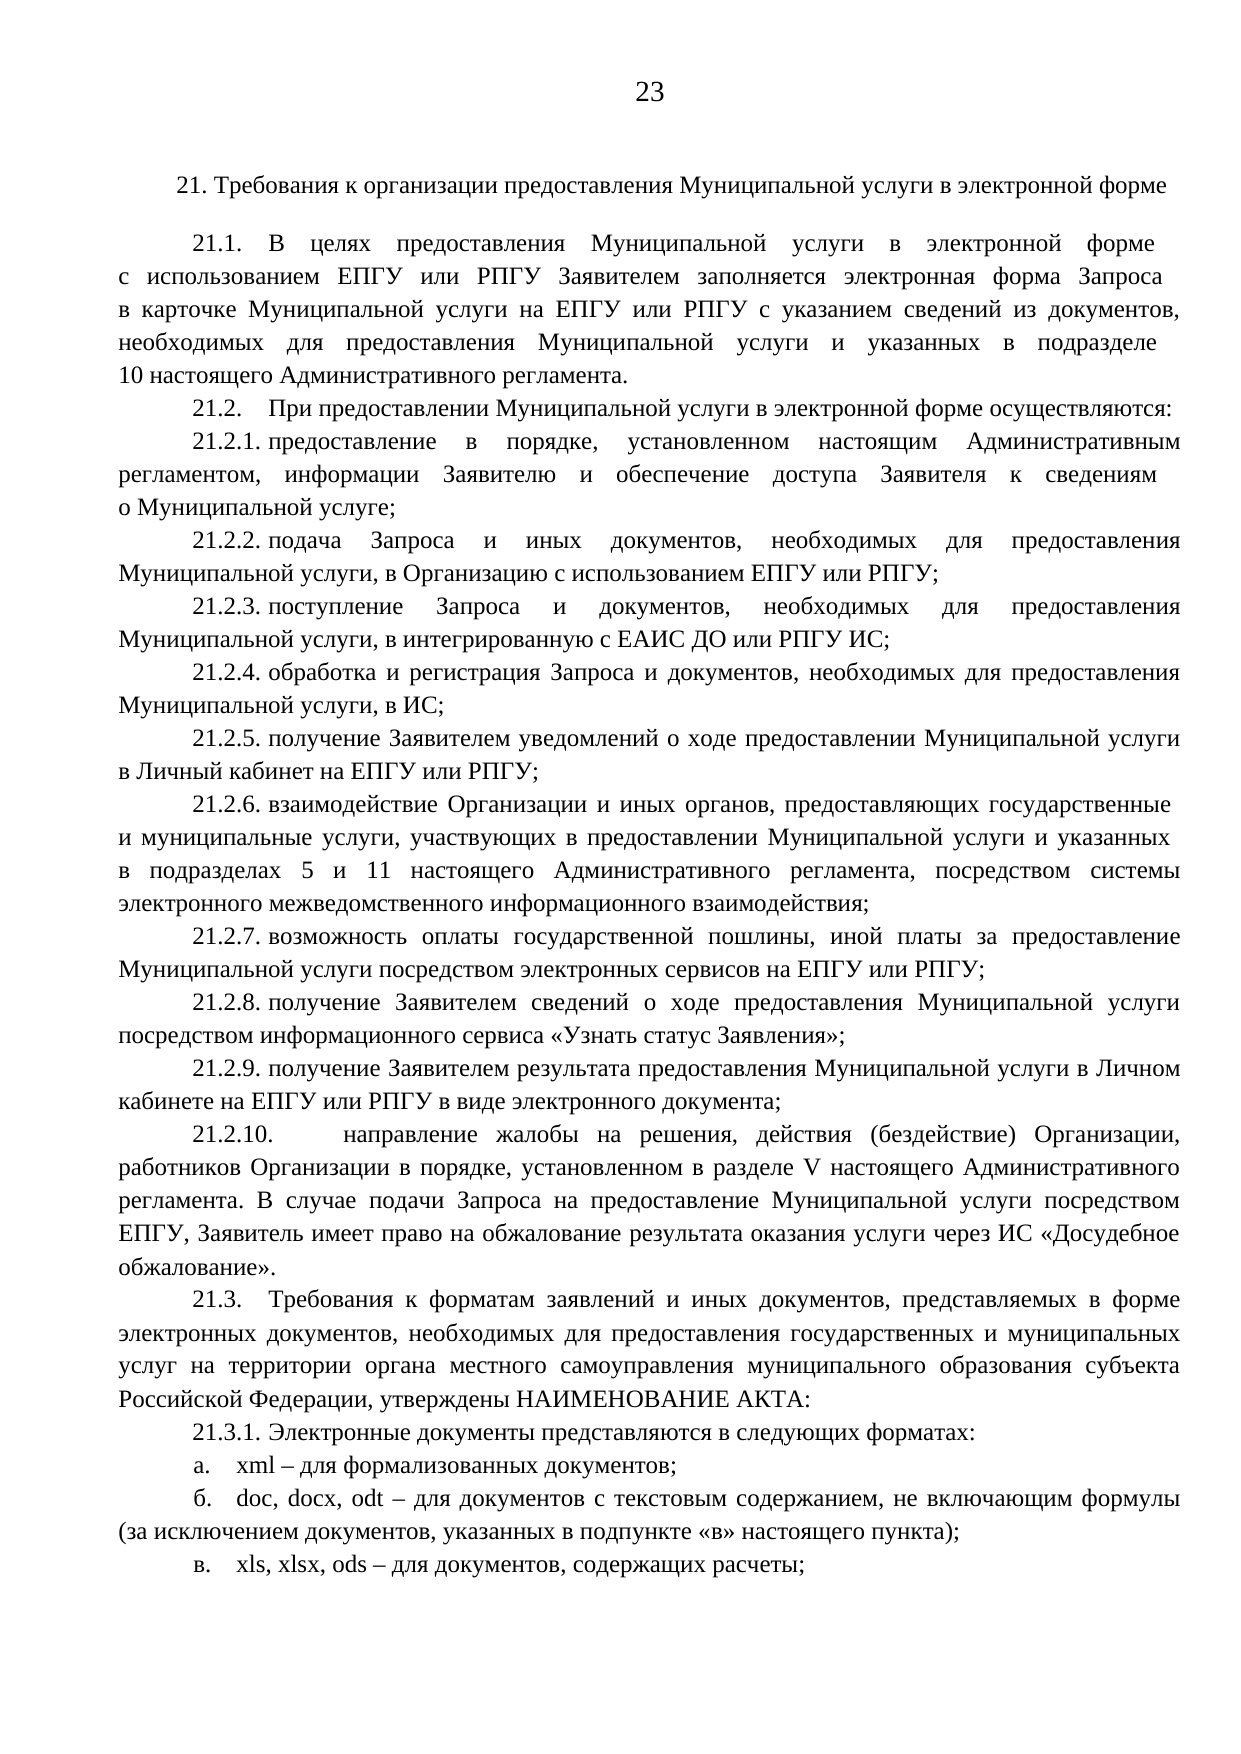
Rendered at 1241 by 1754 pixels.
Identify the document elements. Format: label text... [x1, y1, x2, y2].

list подача Запроса и иных документов, необходимых для предоставления Муниципальной услуги, в Организацию с использованием ЕПГУ или РПГУ; [118, 525, 1181, 587]
list направление жалобы на решения, действия (бездействие) Организации, работников Организации в порядке, установленном в разделе V настоящего Административного регламента. В случае подачи Запроса на предоставление Муниципальной услуги посредством ЕПГУ, Заявитель имеет право на обжалование результата оказания услуги через ИС «Досудебное обжалование». [118, 1119, 1181, 1280]
list Электронные документы представляются в следующих форматах: [118, 1417, 1181, 1445]
list получение Заявителем результата предоставления Муниципальной услуги в Личном кабинете на ЕПГУ или РПГУ в виде электронного документа; [118, 1053, 1181, 1115]
list получение Заявителем сведений о ходе предоставления Муниципальной услуги посредством информационного сервиса «Узнать статус Заявления»; [118, 987, 1181, 1049]
list xls, xlsx, ods – для документов, содержащих расчеты; [118, 1549, 1181, 1577]
list возможность оплаты государственной пошлины, иной платы за предоставление Муниципальной услуги посредством электронных сервисов на ЕПГУ или РПГУ; [118, 921, 1181, 983]
list взаимодействие Организации и иных органов, предоставляющих государственные и муниципальные услуги, участвующих в предоставлении Муниципальной услуги и указанных в подразделах 5 и 11 настоящего Административного регламента, посредством системы электронного межведомственного информационного взаимодействия; [118, 789, 1181, 917]
list xml – для формализованных документов; [118, 1450, 1181, 1478]
list предоставление в порядке, установленном настоящим Административным регламентом, информации Заявителю и обеспечение доступа Заявителя к сведениям о Муниципальной услуге; [118, 426, 1181, 521]
list обработка и регистрация Запроса и документов, необходимых для предоставления Муниципальной услуги, в ИС; [118, 657, 1181, 719]
list При предоставлении Муниципальной услуги в электронной форме осуществляются: [118, 393, 1181, 422]
list Требования к форматам заявлений и иных документов, представляемых в форме электронных документов, необходимых для предоставления государственных и муниципальных услуг на территории органа местного самоуправления муниципального образования субъекта Российской Федерации, утверждены НАИМЕНОВАНИЕ АКТА: [118, 1284, 1181, 1412]
list поступление Запроса и документов, необходимых для предоставления Муниципальной услуги, в интегрированную с ЕАИС ДО или РПГУ ИС; [118, 591, 1181, 653]
list doc, docx, odt – для документов с текстовым содержанием, не включающим формулы (за исключением документов, указанных в подпункте «в» настоящего пункта); [118, 1483, 1181, 1544]
list получение Заявителем уведомлений о ходе предоставлении Муниципальной услуги в Личный кабинет на ЕПГУ или РПГУ; [118, 723, 1181, 785]
list Требования к организации предоставления Муниципальной услуги в электронной форме [162, 170, 1181, 199]
list В целях предоставления Муниципальной услуги в электронной форме с использованием ЕПГУ или РПГУ Заявителем заполняется электронная форма Запроса в карточке Муниципальной услуги на ЕПГУ или РПГУ с указанием сведений из документов, необходимых для предоставления Муниципальной услуги и указанных в подразделе 10 настоящего Административного регламента. [118, 228, 1181, 389]
